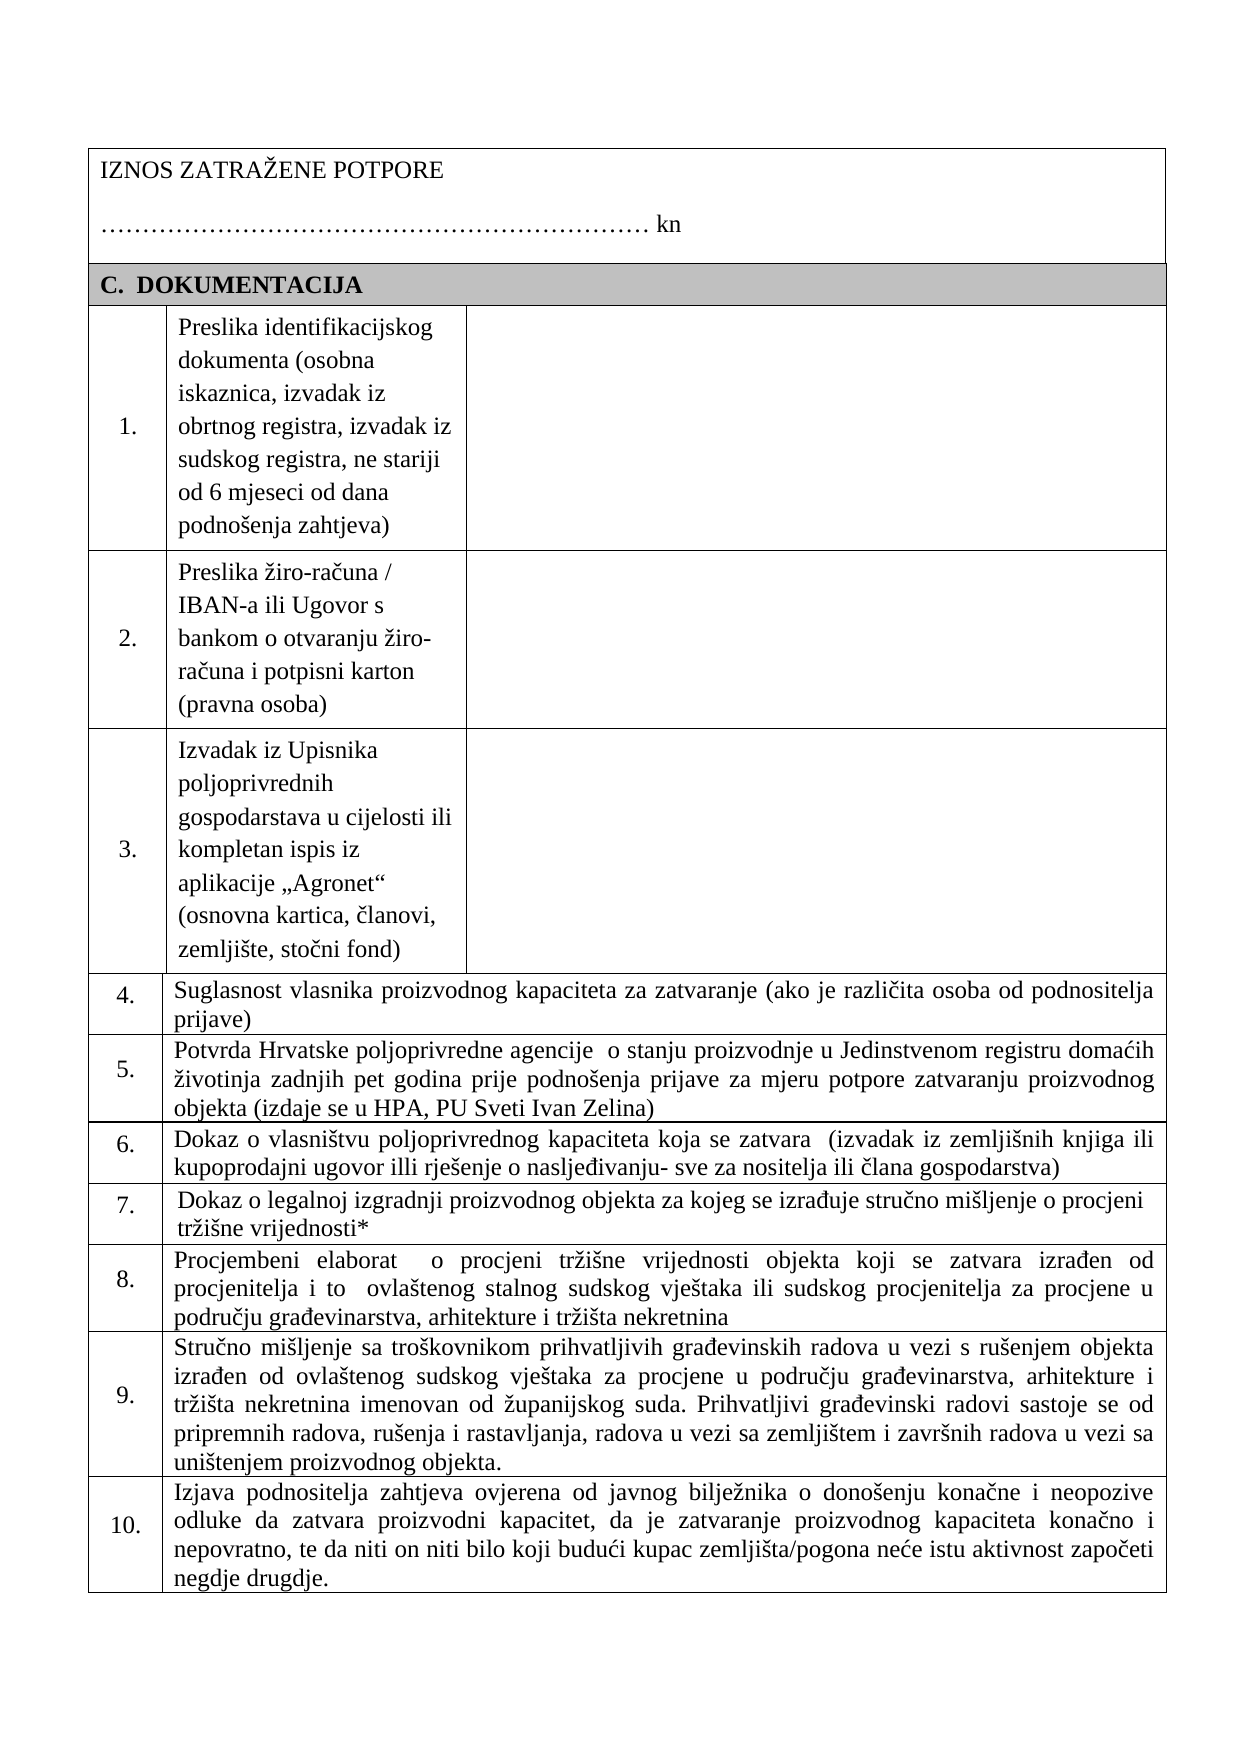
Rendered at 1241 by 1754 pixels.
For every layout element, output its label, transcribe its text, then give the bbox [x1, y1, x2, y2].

table_cell Dokaz o vlasništvu poljoprivrednog kapaciteta koja se zatvara (izvadak iz zemljišnih knjiga ili kupoprodajni ugovor illi rješenje o nasljeđivanju- sve za nositelja ili člana gospodarstva) [163, 1123, 1166, 1182]
table_cell 3. [89, 729, 166, 973]
table_cell Izvadak iz Upisnika poljoprivrednih gospodarstava u cijelosti ili kompletan ispis iz aplikacije „Agronet“ (osnovna kartica, članovi, zemljište, stočni fond) [167, 729, 466, 973]
table_cell [467, 306, 1166, 549]
table_cell 4. [89, 974, 162, 1034]
table_cell [467, 729, 1166, 973]
table_cell 6. [89, 1123, 162, 1182]
table_cell Dokaz o legalnoj izgradnji proizvodnog objekta za kojeg se izrađuje stručno mišljenje o procjeni tržišne vrijednosti* [163, 1184, 1166, 1244]
table_cell 10. [89, 1477, 162, 1592]
table_cell Potvrda Hrvatske poljoprivredne agencije o stanju proizvodnje u Jedinstvenom registru domaćih životinja zadnjih pet godina prije podnošenja prijave za mjeru potpore zatvaranju proizvodnog objekta (izdaje se u HPA, PU Sveti Ivan Zelina) [163, 1035, 1166, 1121]
table_cell 2. [89, 551, 166, 728]
table_cell 5. [89, 1035, 162, 1121]
table_cell Stručno mišljenje sa troškovnikom prihvatljivih građevinskih radova u vezi s rušenjem objekta izrađen od ovlaštenog sudskog vještaka za procjene u području građevinarstva, arhitekture i tržišta nekretnina imenovan od županijskog suda. Prihvatljivi građevinski radovi sastoje se od pripremnih radova, rušenja i rastavljanja, radova u vezi sa zemljištem i završnih radova u vezi sa uništenjem proizvodnog objekta. [163, 1332, 1166, 1476]
table_cell Preslika žiro-računa / IBAN-a ili Ugovor s bankom o otvaranju žiro-računa i potpisni karton (pravna osoba) [167, 551, 466, 728]
table_cell 9. [89, 1332, 162, 1476]
table_cell 7. [89, 1184, 162, 1244]
table_cell 8. [89, 1245, 162, 1331]
table_cell [467, 551, 1166, 728]
table_cell Preslika identifikacijskog dokumenta (osobna iskaznica, izvadak iz obrtnog registra, izvadak iz sudskog registra, ne stariji od 6 mjeseci od dana podnošenja zahtjeva) [167, 306, 466, 549]
table_cell 1. [89, 306, 166, 549]
table_cell Procjembeni elaborat o procjeni tržišne vrijednosti objekta koji se zatvara izrađen od procjenitelja i to ovlaštenog stalnog sudskog vještaka ili sudskog procjenitelja za procjene u području građevinarstva, arhitekture i tržišta nekretnina [163, 1245, 1166, 1331]
table_cell C. DOKUMENTACIJA [89, 264, 1166, 305]
table_cell IZNOS ZATRAŽENE POTPORE ………………………………………………………… kn [89, 149, 1165, 263]
table_cell Izjava podnositelja zahtjeva ovjerena od javnog bilježnika o donošenju konačne i neopozive odluke da zatvara proizvodni kapacitet, da je zatvaranje proizvodnog kapaciteta konačno i nepovratno, te da niti on niti bilo koji budući kupac zemljišta/pogona neće istu aktivnost započeti negdje drugdje. [163, 1477, 1166, 1592]
table_cell Suglasnost vlasnika proizvodnog kapaciteta za zatvaranje (ako je različita osoba od podnositelja prijave) [163, 974, 1166, 1034]
